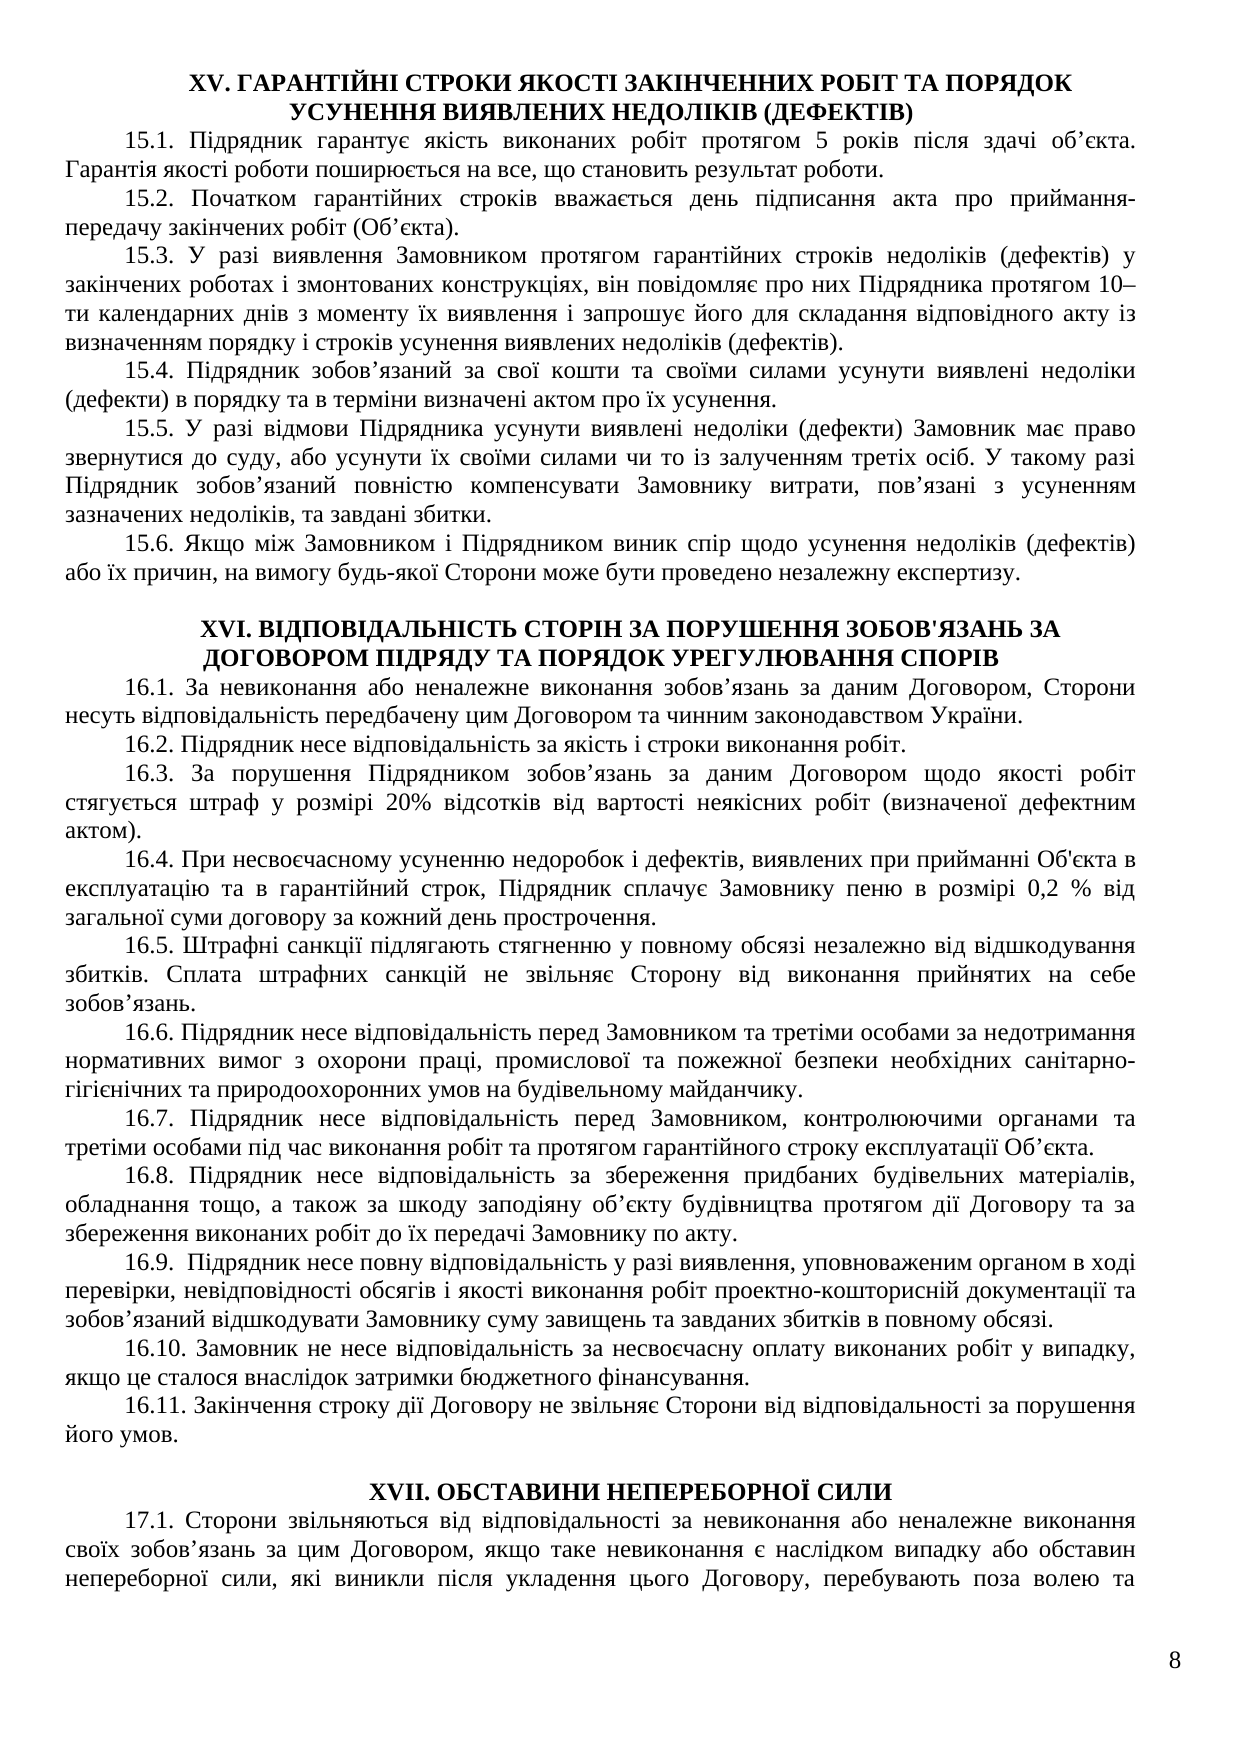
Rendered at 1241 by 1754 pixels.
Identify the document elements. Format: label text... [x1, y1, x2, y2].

text ХV. ГАРАНТІЙНІ СТРОКИ ЯКОСТІ ЗАКІНЧЕННИХ РОБІТ ТА ПОРЯДОК УСУНЕННЯ ВИЯВЛЕНИХ НЕДОЛІКІВ (ДЕФЕКТІВ) [65, 68, 1137, 125]
text 15.3. У разі виявлення Замовником протягом гарантійних строків недоліків (дефектів) у закінчених роботах і змонтованих конструкціях, він повідомляє про них Підрядника протягом 10–ти календарних днів з моменту їх виявлення і запрошує його для складання відповідного акту із визначенням порядку і строків усунення виявлених недоліків (дефектів). [65, 240, 1137, 355]
text 16.6. Підрядник несе відповідальність перед Замовником та третіми особами за недотримання нормативних вимог з охорони праці, промислової та пожежної безпеки необхідних санітарно-гігієнічних та природоохоронних умов на будівельному майданчику. [65, 1017, 1137, 1103]
text ХVІ. ВІДПОВІДАЛЬНІСТЬ СТОРІН ЗА ПОРУШЕННЯ ЗОБОВ'ЯЗАНЬ ЗА ДОГОВОРОМ ПІДРЯДУ ТА ПОРЯДОК УРЕГУЛЮВАННЯ СПОРІВ [65, 614, 1137, 672]
text 16.4. При несвоєчасному усуненню недоробок і дефектів, виявлених при прийманні Об'єкта в експлуатацію та в гарантійний строк, Підрядник сплачує Замовнику пеню в розмірі 0,2 % від загальної суми договору за кожний день прострочення. [65, 844, 1137, 930]
text 16.3. За порушення Підрядником зобов’язань за даним Договором щодо якості робіт стягується штраф у розмірі 20% відсотків від вартості неякісних робіт (визначеної дефектним актом). [65, 758, 1137, 844]
text 16.11. Закінчення строку дії Договору не звільняє Сторони від відповідальності за порушення його умов. [65, 1390, 1137, 1448]
text 16.5. Штрафні санкції підлягають стягненню у повному обсязі незалежно від відшкодування збитків. Сплата штрафних санкцій не звільняє Сторону від виконання прийнятих на себе зобов’язань. [65, 930, 1137, 1017]
text 16.9. Підрядник несе повну відповідальність у разі виявлення, уповноваженим органом в ході перевірки, невідповідності обсягів і якості виконання робіт проектно-кошторисній документації та зобов’язаний відшкодувати Замовнику суму завищень та завданих збитків в повному обсязі. [65, 1247, 1137, 1333]
text 15.2. Початком гарантійних строків вважається день підписання акта про приймання-передачу закінчених робіт (Об’єкта). [65, 183, 1137, 240]
text 16.7. Підрядник несе відповідальність перед Замовником, контролюючими органами та третіми особами під час виконання робіт та протягом гарантійного строку експлуатації Об’єкта. [65, 1103, 1137, 1160]
text 16.1. За невиконання або неналежне виконання зобов’язань за даним Договором, Сторони несуть відповідальність передбачену цим Договором та чинним законодавством України. [65, 672, 1137, 729]
text 16.8. Підрядник несе відповідальність за збереження придбаних будівельних матеріалів, обладнання тощо, а також за шкоду заподіяну об’єкту будівництва протягом дії Договору та за збереження виконаних робіт до їх передачі Замовнику по акту. [65, 1160, 1137, 1247]
text 15.4. Підрядник зобов’язаний за свої кошти та своїми силами усунути виявлені недоліки (дефекти) в порядку та в терміни визначені актом про їх усунення. [65, 355, 1137, 413]
text 15.6. Якщо між Замовником і Підрядником виник спір щодо усунення недоліків (дефектів) або їх причин, на вимогу будь-якої Сторони може бути проведено незалежну експертизу. [65, 528, 1137, 585]
text 16.2. Підрядник несе відповідальність за якість і строки виконання робіт. [65, 729, 1137, 758]
text 15.1. Підрядник гарантує якість виконаних робіт протягом 5 років після здачі об’єкта. Гарантія якості роботи поширюється на все, що становить результат роботи. [65, 125, 1137, 183]
text 15.5. У разі відмови Підрядника усунути виявлені недоліки (дефекти) Замовник має право звернутися до суду, або усунути їх своїми силами чи то із залученням третіх осіб. У такому разі Підрядник зобов’язаний повністю компенсувати Замовнику витрати, пов’язані з усуненням зазначених недоліків, та завдані збитки. [65, 413, 1137, 528]
text 16.10. Замовник не несе відповідальність за несвоєчасну оплату виконаних робіт у випадку, якщо це сталося внаслідок затримки бюджетного фінансування. [65, 1333, 1137, 1390]
text ХVІІ. ОБСТАВИНИ НЕПЕРЕБОРНОЇ СИЛИ [65, 1477, 1137, 1505]
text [65, 1505, 1137, 1592]
